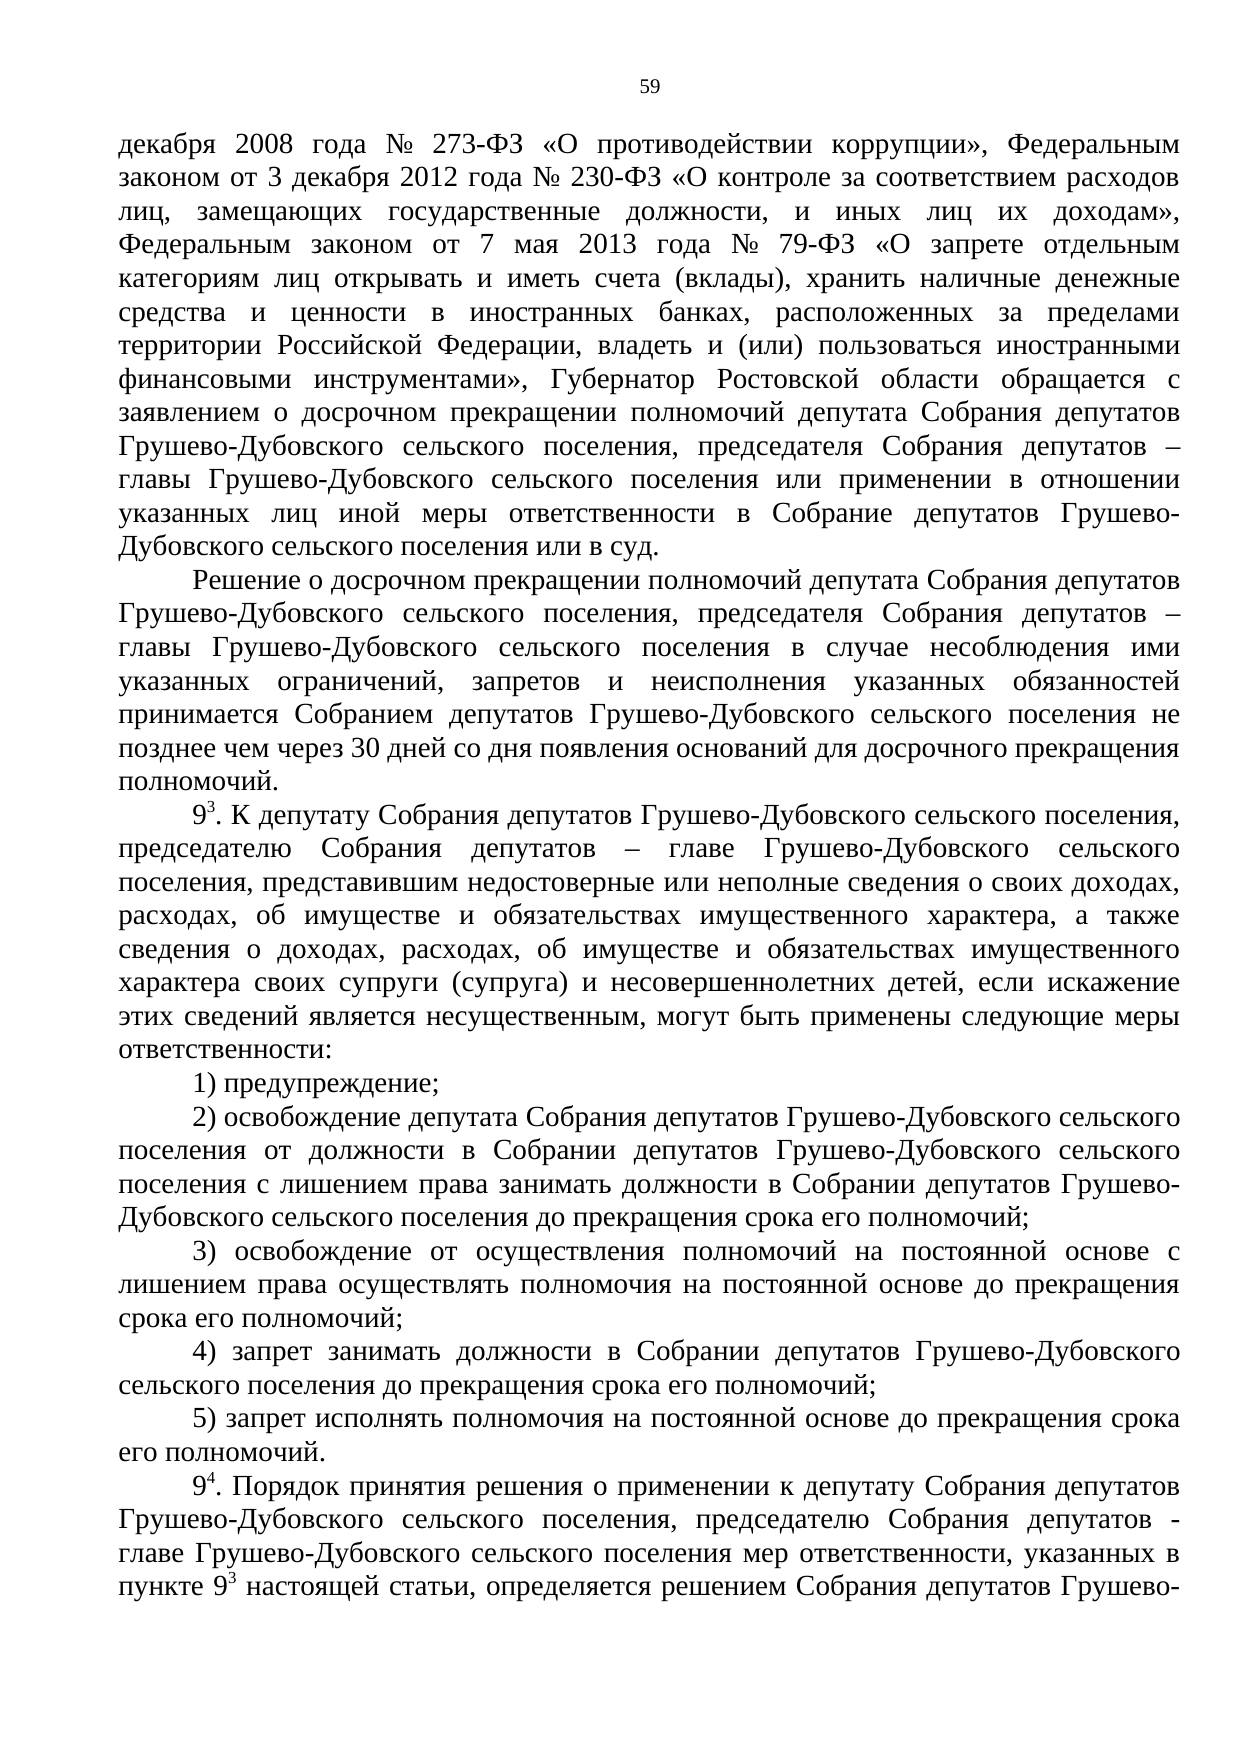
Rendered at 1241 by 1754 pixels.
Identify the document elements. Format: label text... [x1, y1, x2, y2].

text 1) предупреждение; [118, 1065, 1181, 1099]
text 2) освобождение депутата Собрания депутатов Грушево-Дубовского сельского поселения от должности в Собрании депутатов Грушево-Дубовского сельского поселения с лишением права занимать должности в Собрании депутатов Грушево-Дубовского сельского поселения до прекращения срока его полномочий; [118, 1099, 1181, 1233]
text Решение о досрочном прекращении полномочий депутата Собрания депутатов Грушево-Дубовского сельского поселения, председателя Собрания депутатов – главы Грушево-Дубовского сельского поселения в случае несоблюдения ими указанных ограничений, запретов и неисполнения указанных обязанностей принимается Собранием депутатов Грушево-Дубовского сельского поселения не позднее чем через 30 дней со дня появления оснований для досрочного прекращения полномочий. [118, 562, 1181, 797]
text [118, 126, 1181, 562]
text 93. К депутату Собрания депутатов Грушево-Дубовского сельского поселения, председателю Собрания депутатов – главе Грушево-Дубовского сельского поселения, представившим недостоверные или неполные сведения о своих доходах, расходах, об имуществе и обязательствах имущественного характера, а также сведения о доходах, расходах, об имуществе и обязательствах имущественного характера своих супруги (супруга) и несовершеннолетних детей, если искажение этих сведений является несущественным, могут быть применены следующие меры ответственности: [118, 797, 1181, 1065]
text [118, 1468, 1181, 1602]
text 5) запрет исполнять полномочия на постоянной основе до прекращения срока его полномочий. [118, 1401, 1181, 1468]
text 3) освобождение от осуществления полномочий на постоянной основе с лишением права осуществлять полномочия на постоянной основе до прекращения срока его полномочий; [118, 1233, 1181, 1333]
text 4) запрет занимать должности в Собрании депутатов Грушево-Дубовского сельского поселения до прекращения срока его полномочий; [118, 1333, 1181, 1401]
